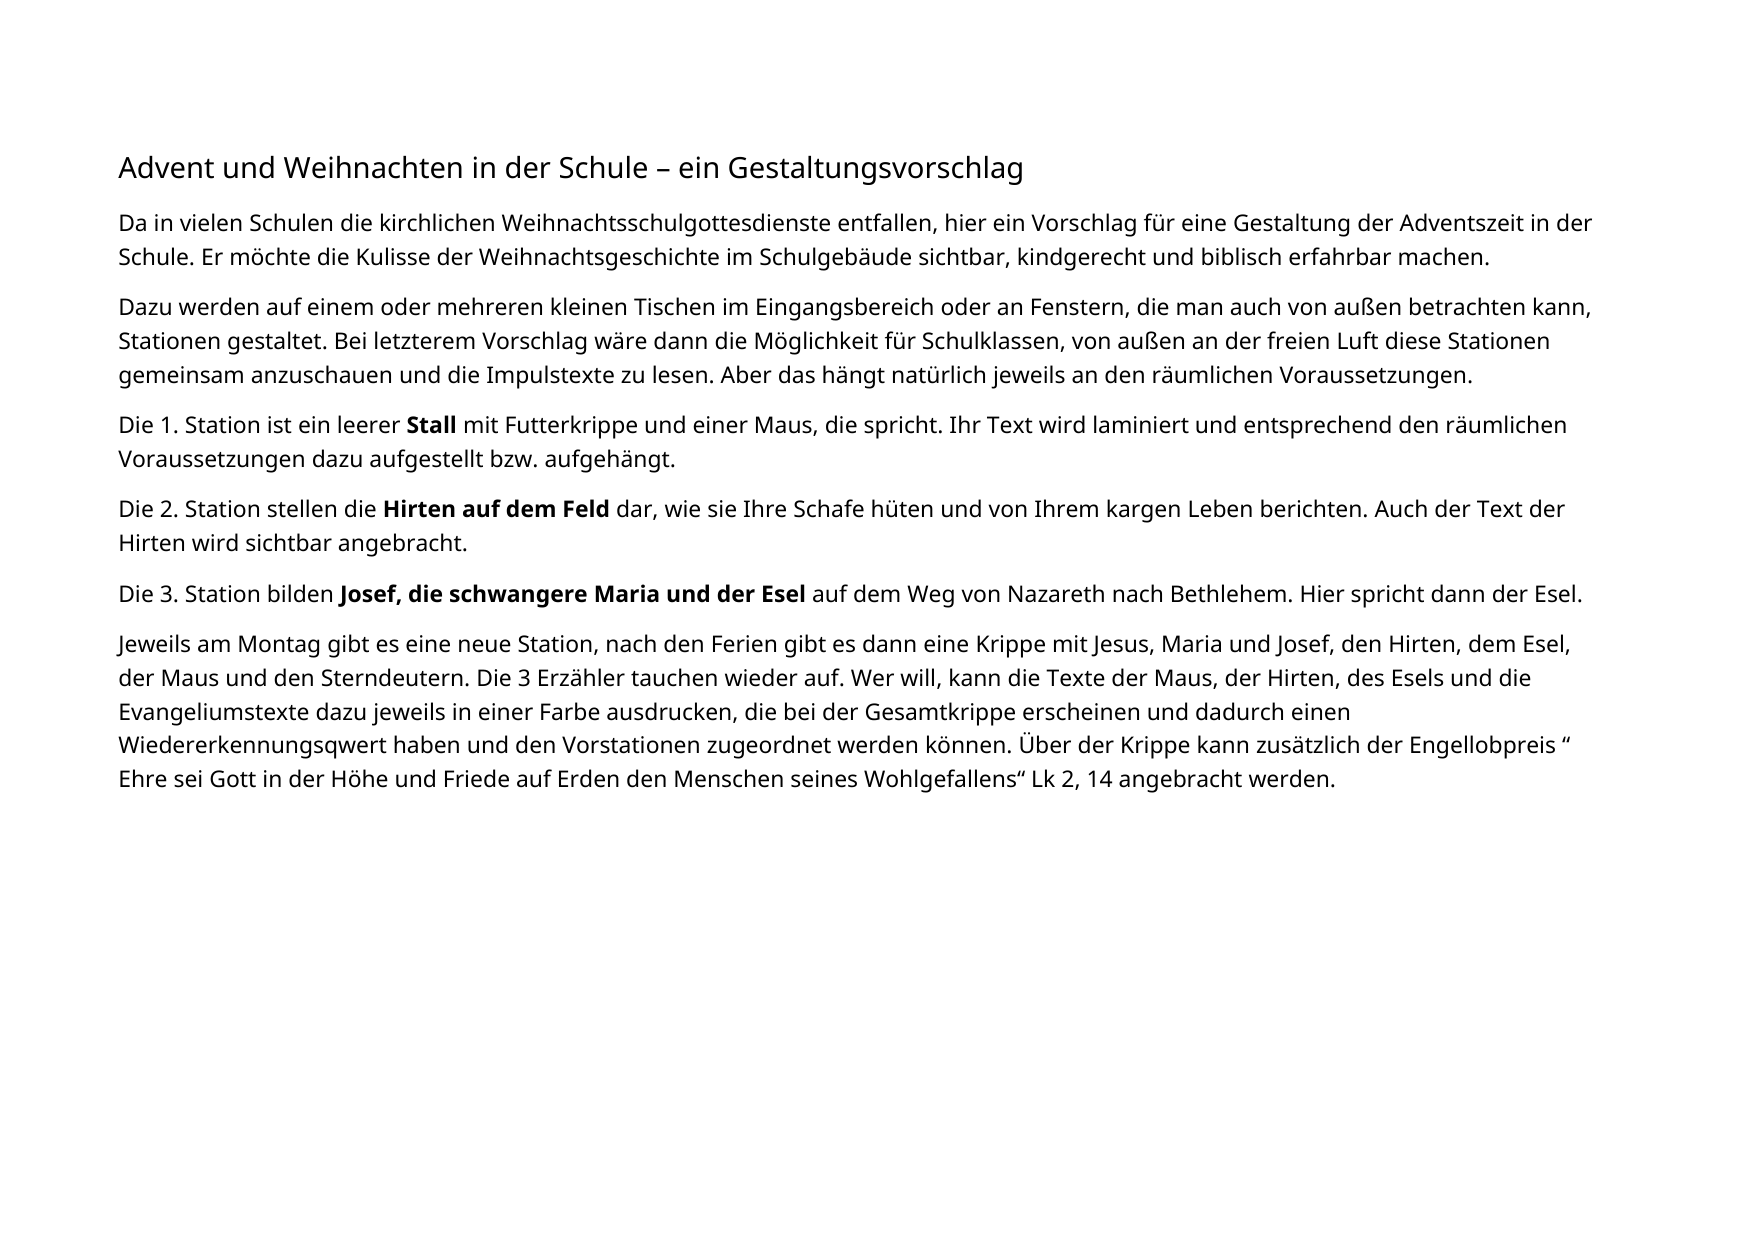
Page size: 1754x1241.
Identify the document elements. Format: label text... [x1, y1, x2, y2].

text Die 1. Station ist ein leerer Stall mit Futterkrippe und einer Maus, die spricht. Ihr Text wird laminiert und entsprechend den räumlichen Voraussetzungen dazu aufgestellt bzw. aufgehängt. [118, 409, 1606, 474]
text Dazu werden auf einem oder mehreren kleinen Tischen im Eingangsbereich oder an Fenstern, die man auch von außen betrachten kann, Stationen gestaltet. Bei letzterem Vorschlag wäre dann die Möglichkeit für Schulklassen, von außen an der freien Luft diese Stationen gemeinsam anzuschauen und die Impulstexte zu lesen. Aber das hängt natürlich jeweils an den räumlichen Voraussetzungen. [118, 291, 1606, 390]
text Jeweils am Montag gibt es eine neue Station, nach den Ferien gibt es dann eine Krippe mit Jesus, Maria und Josef, den Hirten, dem Esel, der Maus und den Sterndeutern. Die 3 Erzähler tauchen wieder auf. Wer will, kann die Texte der Maus, der Hirten, des Esels und die Evangeliumstexte dazu jeweils in einer Farbe ausdrucken, die bei der Gesamtkrippe erscheinen und dadurch einen Wiedererkennungsqwert haben und den Vorstationen zugeordnet werden können. Über der Krippe kann zusätzlich der Engellobpreis “ Ehre sei Gott in der Höhe und Friede auf Erden den Menschen seines Wohlgefallens“ Lk 2, 14 angebracht werden. [118, 628, 1606, 794]
text Da in vielen Schulen die kirchlichen Weihnachtsschulgottesdienste entfallen, hier ein Vorschlag für eine Gestaltung der Adventszeit in der Schule. Er möchte die Kulisse der Weihnachtsgeschichte im Schulgebäude sichtbar, kindgerecht und biblisch erfahrbar machen. [118, 207, 1606, 272]
text Advent und Weihnachten in der Schule – ein Gestaltungsvorschlag [118, 148, 1606, 187]
text Die 3. Station bilden Josef, die schwangere Maria und der Esel auf dem Weg von Nazareth nach Bethlehem. Hier spricht dann der Esel. [118, 577, 1606, 609]
text Die 2. Station stellen die Hirten auf dem Feld dar, wie sie Ihre Schafe hüten und von Ihrem kargen Leben berichten. Auch der Text der Hirten wird sichtbar angebracht. [118, 493, 1606, 558]
